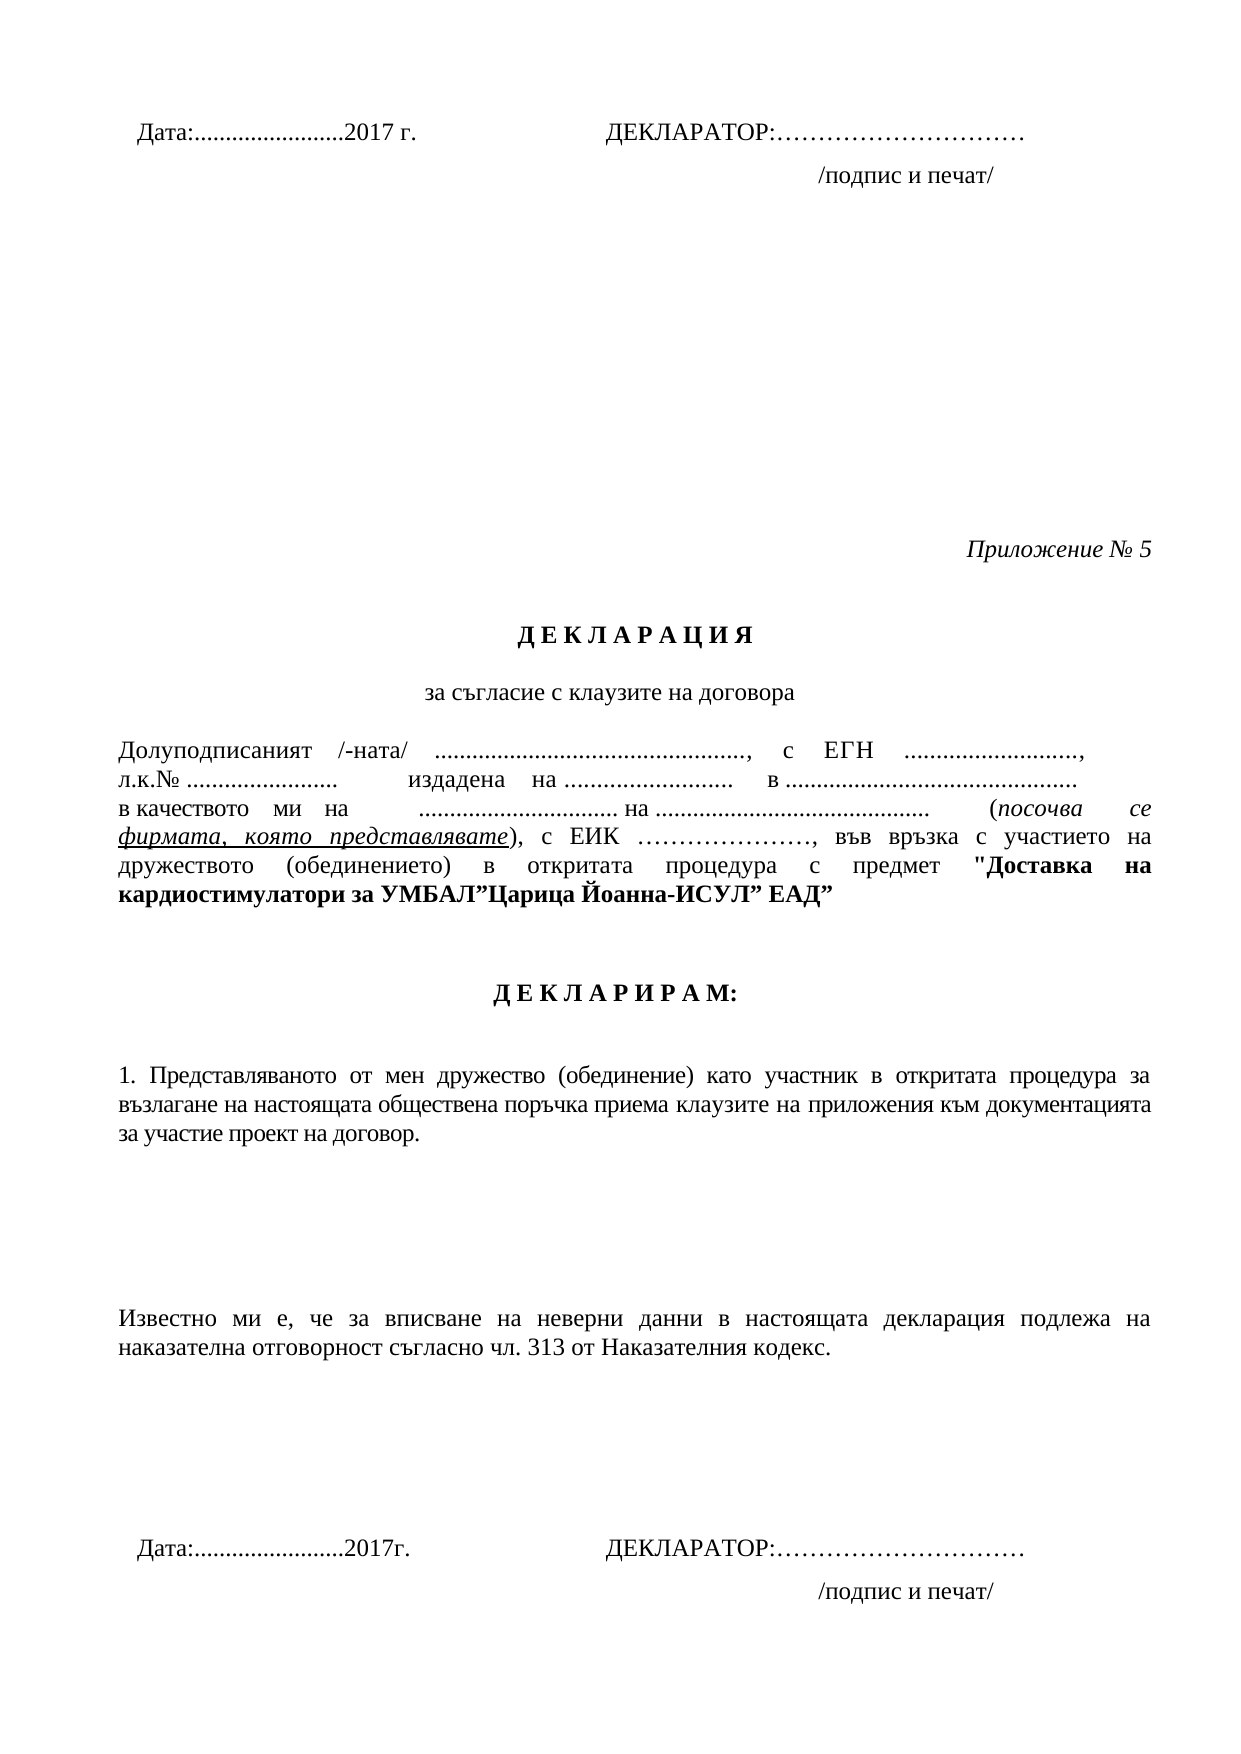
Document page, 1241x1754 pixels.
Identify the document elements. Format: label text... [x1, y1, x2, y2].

text /подпис и печат/ [118, 1576, 1152, 1605]
text л.к.№ ........................ издадена на .......................... в [118, 764, 1152, 793]
text 1. Представляваното от мен дружество (обединение) като участник в откритата процедура за възлагане на настоящата обществена поръчка приема клаузите на приложения към документацията за участие проект на договор. [118, 1061, 1152, 1147]
list Д Е К Л А Р И Р А М: [118, 978, 1152, 1007]
subtitle Д Е К Л А Р А Ц И Я [118, 621, 1152, 649]
text /подпис и печат/ [118, 161, 1152, 189]
text Долуподписаният /-ната/ , с ЕГН , [118, 735, 1152, 764]
text Дата:........................2017 г. ДЕКЛАРАТОР:………………………… [118, 117, 1152, 146]
text Дата:........................2017г. ДЕКЛАРАТОР:………………………… [118, 1533, 1152, 1562]
text Известно ми е, че за вписване на неверни данни в настоящата декларация подлежа на наказателна отговорност съгласно чл. 313 от Наказателния кодекс. [118, 1303, 1152, 1361]
text Приложение № 5 [118, 534, 1152, 563]
text за съгласие с клаузите на договора [118, 678, 1152, 707]
list в качеството ми на ................................ на ............................................ (посочва се фирмата, която представлявате), с ЕИК …………………, във връзка с участието на дружеството (обединението) в откритата процедура с предмет "Доставка на кардиостимулатори за УМБАЛ”Царица Йоанна-ИСУЛ” ЕАД” [118, 793, 1152, 908]
